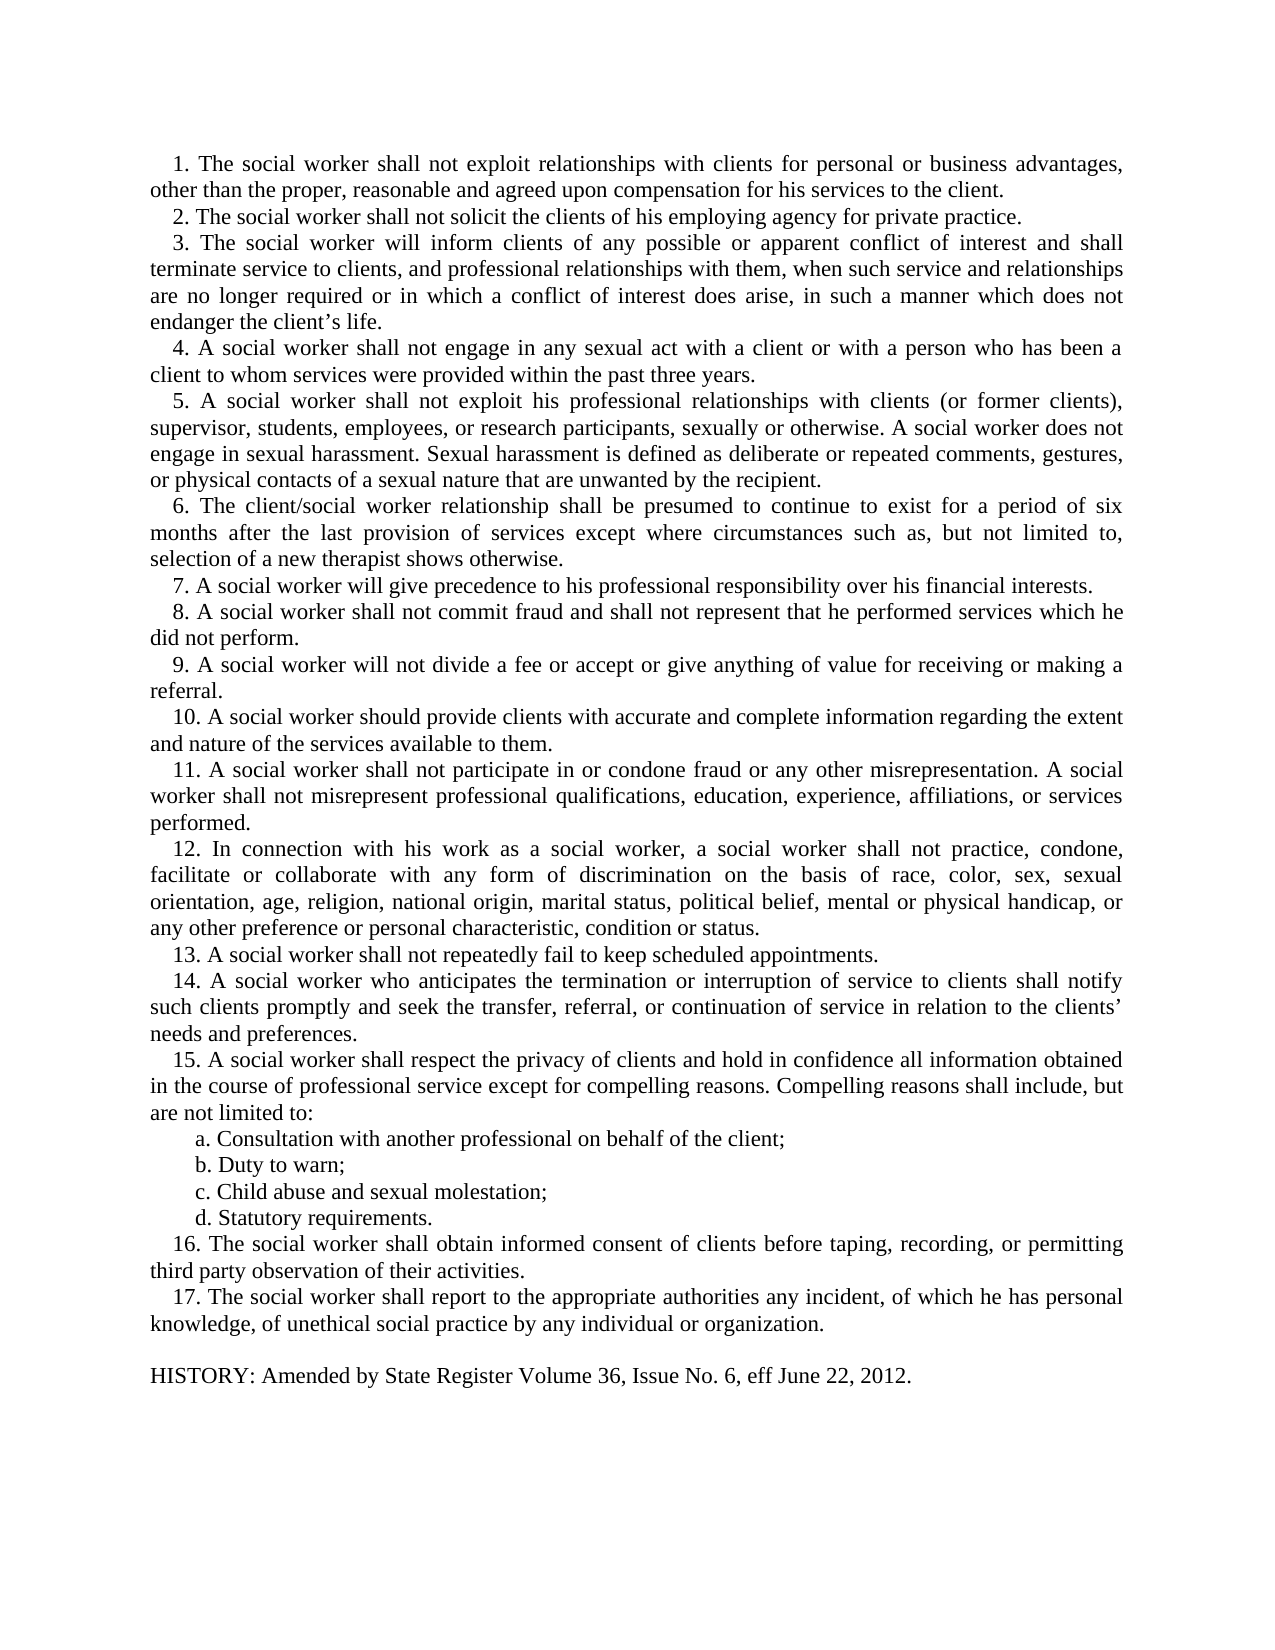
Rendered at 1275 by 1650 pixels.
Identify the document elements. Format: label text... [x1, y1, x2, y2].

text 3. The social worker will inform clients of any possible or apparent conflict of interest and shall terminate service to clients, and professional relationships with them, when such service and relationships are no longer required or in which a conflict of interest does arise, in such a manner which does not endanger the client’s life. [150, 229, 1125, 334]
text 16. The social worker shall obtain informed consent of clients before taping, recording, or permitting third party observation of their activities. [150, 1231, 1125, 1283]
text 14. A social worker who anticipates the termination or interruption of service to clients shall notify such clients promptly and seek the transfer, referral, or continuation of service in relation to the clients’ needs and preferences. [150, 967, 1125, 1046]
text c. Child abuse and sexual molestation; [150, 1178, 1125, 1204]
text d. Statutory requirements. [150, 1204, 1125, 1231]
text b. Duty to warn; [150, 1151, 1125, 1178]
text 8. A social worker shall not commit fraud and shall not represent that he performed services which he did not perform. [150, 598, 1125, 651]
text 6. The client/social worker relationship shall be presumed to continue to exist for a period of six months after the last provision of services except where circumstances such as, but not limited to, selection of a new therapist shows otherwise. [150, 493, 1125, 572]
text a. Consultation with another professional on behalf of the client; [150, 1125, 1125, 1151]
text 10. A social worker should provide clients with accurate and complete information regarding the extent and nature of the services available to them. [150, 703, 1125, 756]
text 4. A social worker shall not engage in any sexual act with a client or with a person who has been a client to whom services were provided within the past three years. [150, 334, 1125, 387]
text 15. A social worker shall respect the privacy of clients and hold in confidence all information obtained in the course of professional service except for compelling reasons. Compelling reasons shall include, but are not limited to: [150, 1046, 1125, 1125]
text 17. The social worker shall report to the appropriate authorities any incident, of which he has personal knowledge, of unethical social practice by any individual or organization. [150, 1283, 1125, 1336]
text 1. The social worker shall not exploit relationships with clients for personal or business advantages, other than the proper, reasonable and agreed upon compensation for his services to the client. [150, 150, 1125, 203]
text 9. A social worker will not divide a fee or accept or give anything of value for receiving or making a referral. [150, 651, 1125, 703]
text 5. A social worker shall not exploit his professional relationships with clients (or former clients), supervisor, students, employees, or research participants, sexually or otherwise. A social worker does not engage in sexual harassment. Sexual harassment is defined as deliberate or repeated comments, gestures, or physical contacts of a sexual nature that are unwanted by the recipient. [150, 387, 1125, 493]
text 13. A social worker shall not repeatedly fail to keep scheduled appointments. [150, 941, 1125, 967]
text HISTORY: Amended by State Register Volume 36, Issue No. 6, eff June 22, 2012. [150, 1362, 1125, 1389]
text 2. The social worker shall not solicit the clients of his employing agency for private practice. [150, 203, 1125, 229]
text 12. In connection with his work as a social worker, a social worker shall not practice, condone, facilitate or collaborate with any form of discrimination on the basis of race, color, sex, sexual orientation, age, religion, national origin, marital status, political belief, mental or physical handicap, or any other preference or personal characteristic, condition or status. [150, 835, 1125, 941]
text 7. A social worker will give precedence to his professional responsibility over his financial interests. [150, 572, 1125, 598]
text 11. A social worker shall not participate in or condone fraud or any other misrepresentation. A social worker shall not misrepresent professional qualifications, education, experience, affiliations, or services performed. [150, 756, 1125, 835]
